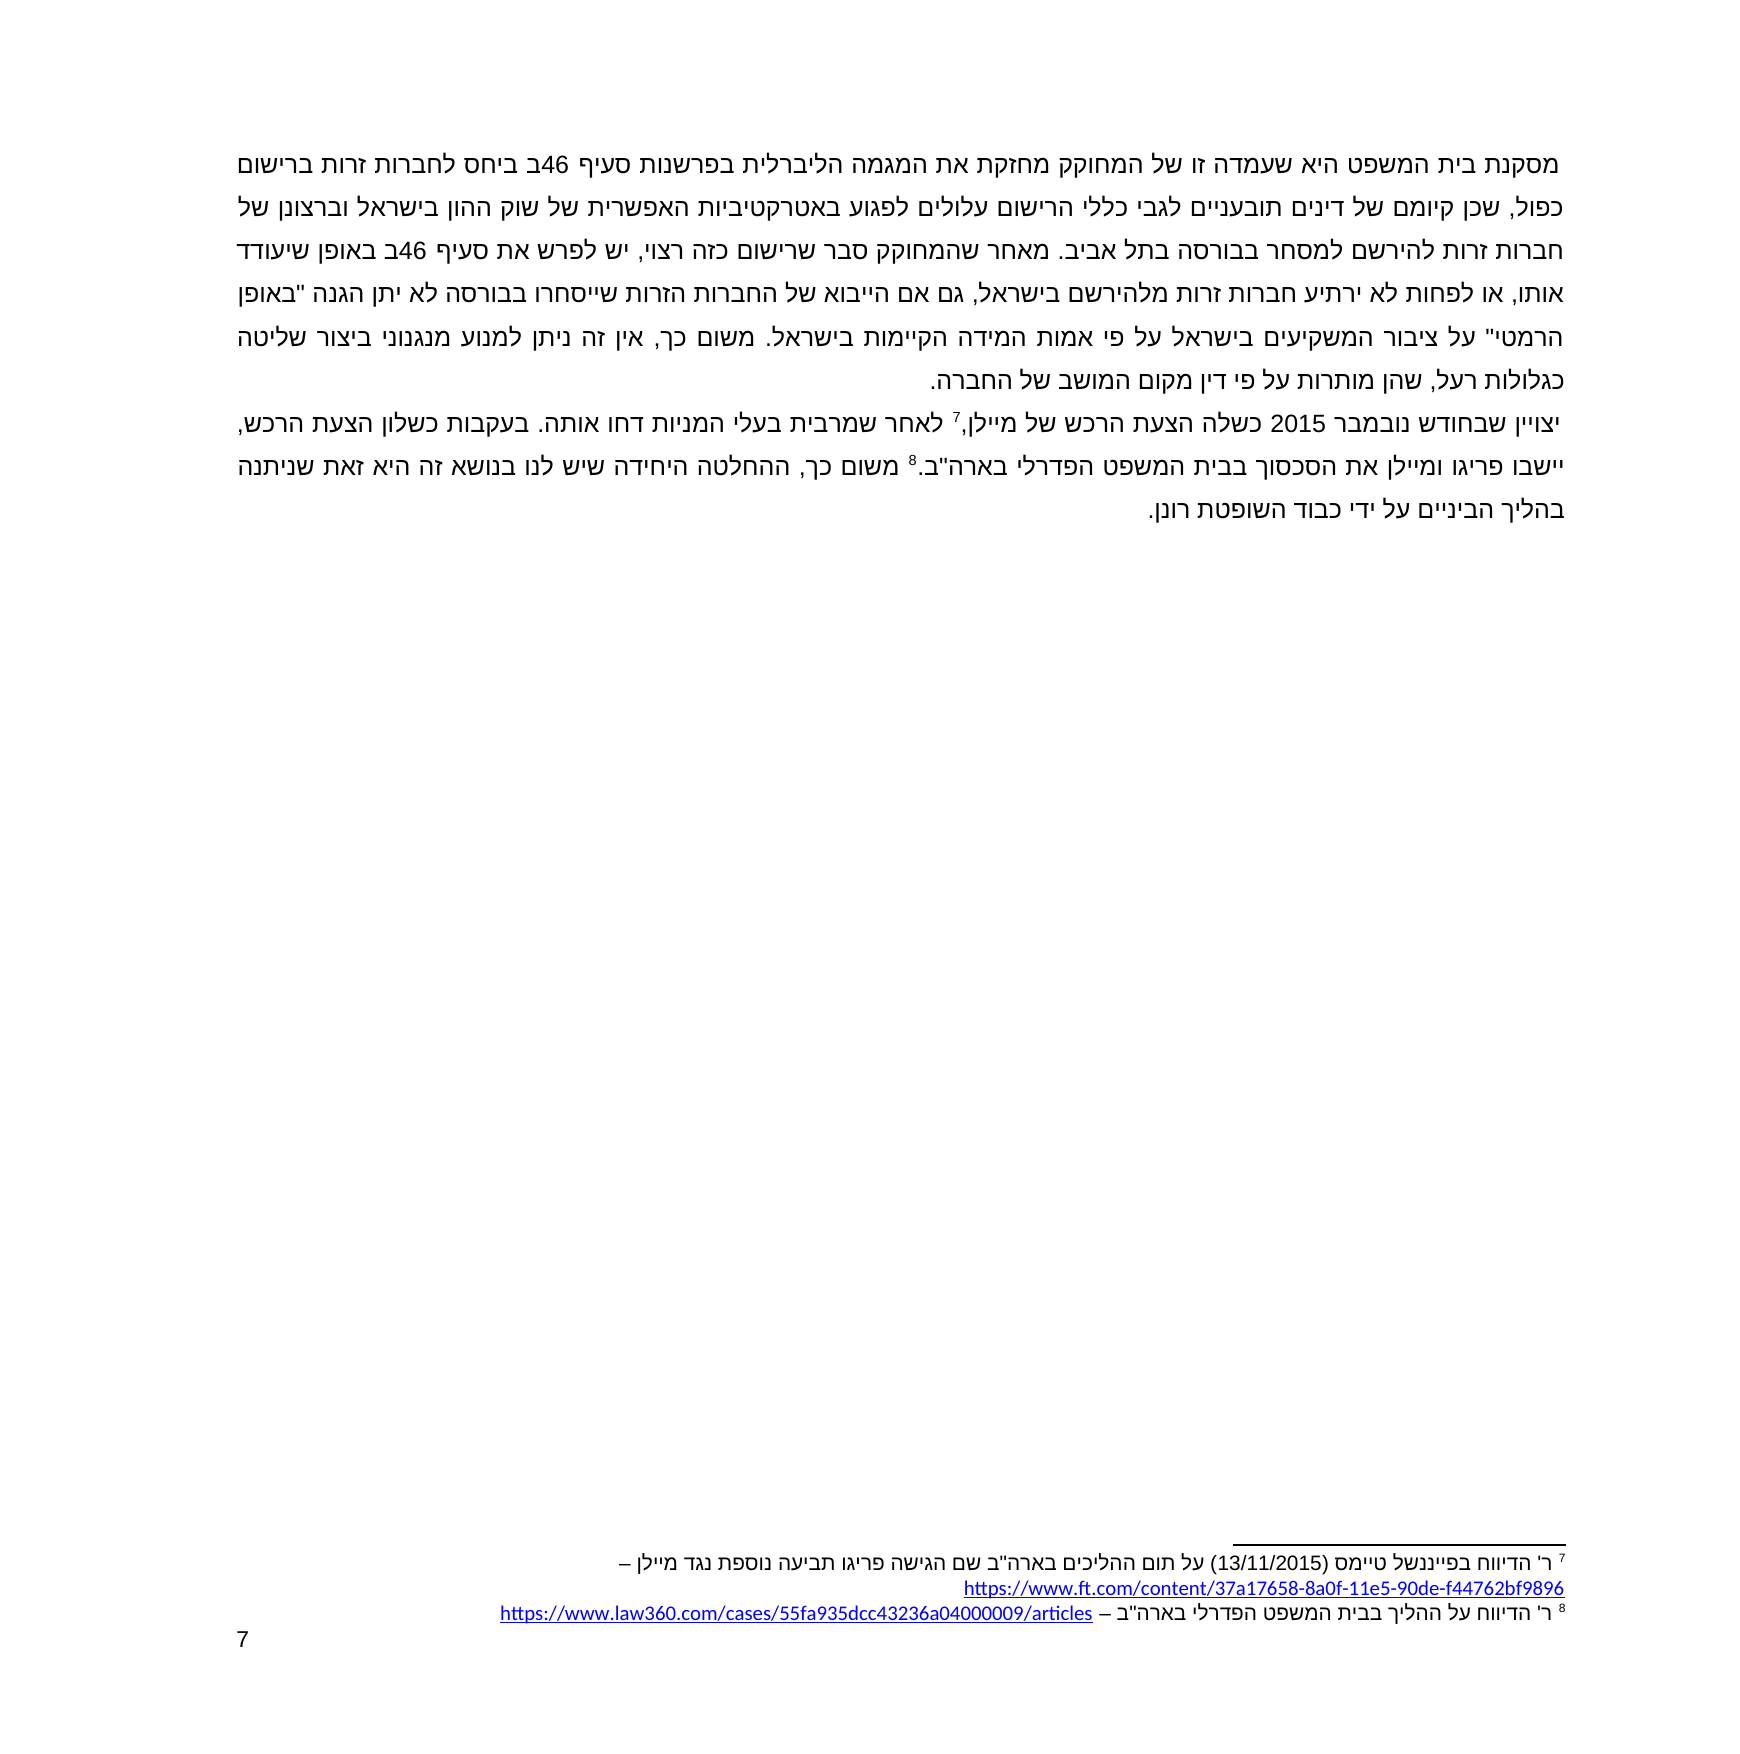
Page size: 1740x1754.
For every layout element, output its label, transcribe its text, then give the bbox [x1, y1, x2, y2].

text יצויין שבחודש נובמבר 2015 כשלה הצעת הרכש של מיילן, לאחר שמרבית בעלי המניות דחו אותה. בעקבות כשלון הצעת הרכש, יישבו פריגו ומיילן את הסכסוך בבית המשפט הפדרלי בארה"ב. משום כך, ההחלטה היחידה שיש לנו בנושא זה היא זאת שניתנה בהליך הביניים על ידי כבוד השופטת רונן. [236, 409, 1565, 524]
text מסקנת בית המשפט היא שעמדה זו של המחוקק מחזקת את המגמה הליברלית בפרשנות סעיף 46ב ביחס לחברות זרות ברישום כפול, שכן קיומם של דינים תובעניים לגבי כללי הרישום עלולים לפגוע באטרקטיביות האפשרית של שוק ההון בישראל וברצונן של חברות זרות להירשם למסחר בבורסה בתל אביב. מאחר שהמחוקק סבר שרישום כזה רצוי, יש לפרש את סעיף 46ב באופן שיעודד אותו, או לפחות לא ירתיע חברות זרות מלהירשם בישראל, גם אם הייבוא של החברות הזרות שייסחרו בבורסה לא יתן הגנה "באופן הרמטי" על ציבור המשקיעים בישראל על פי אמות המידה הקיימות בישראל. משום כך, אין זה ניתן למנוע מנגנוני ביצור שליטה כגלולות רעל, שהן מותרות על פי דין מקום המושב של החברה. [236, 150, 1565, 394]
